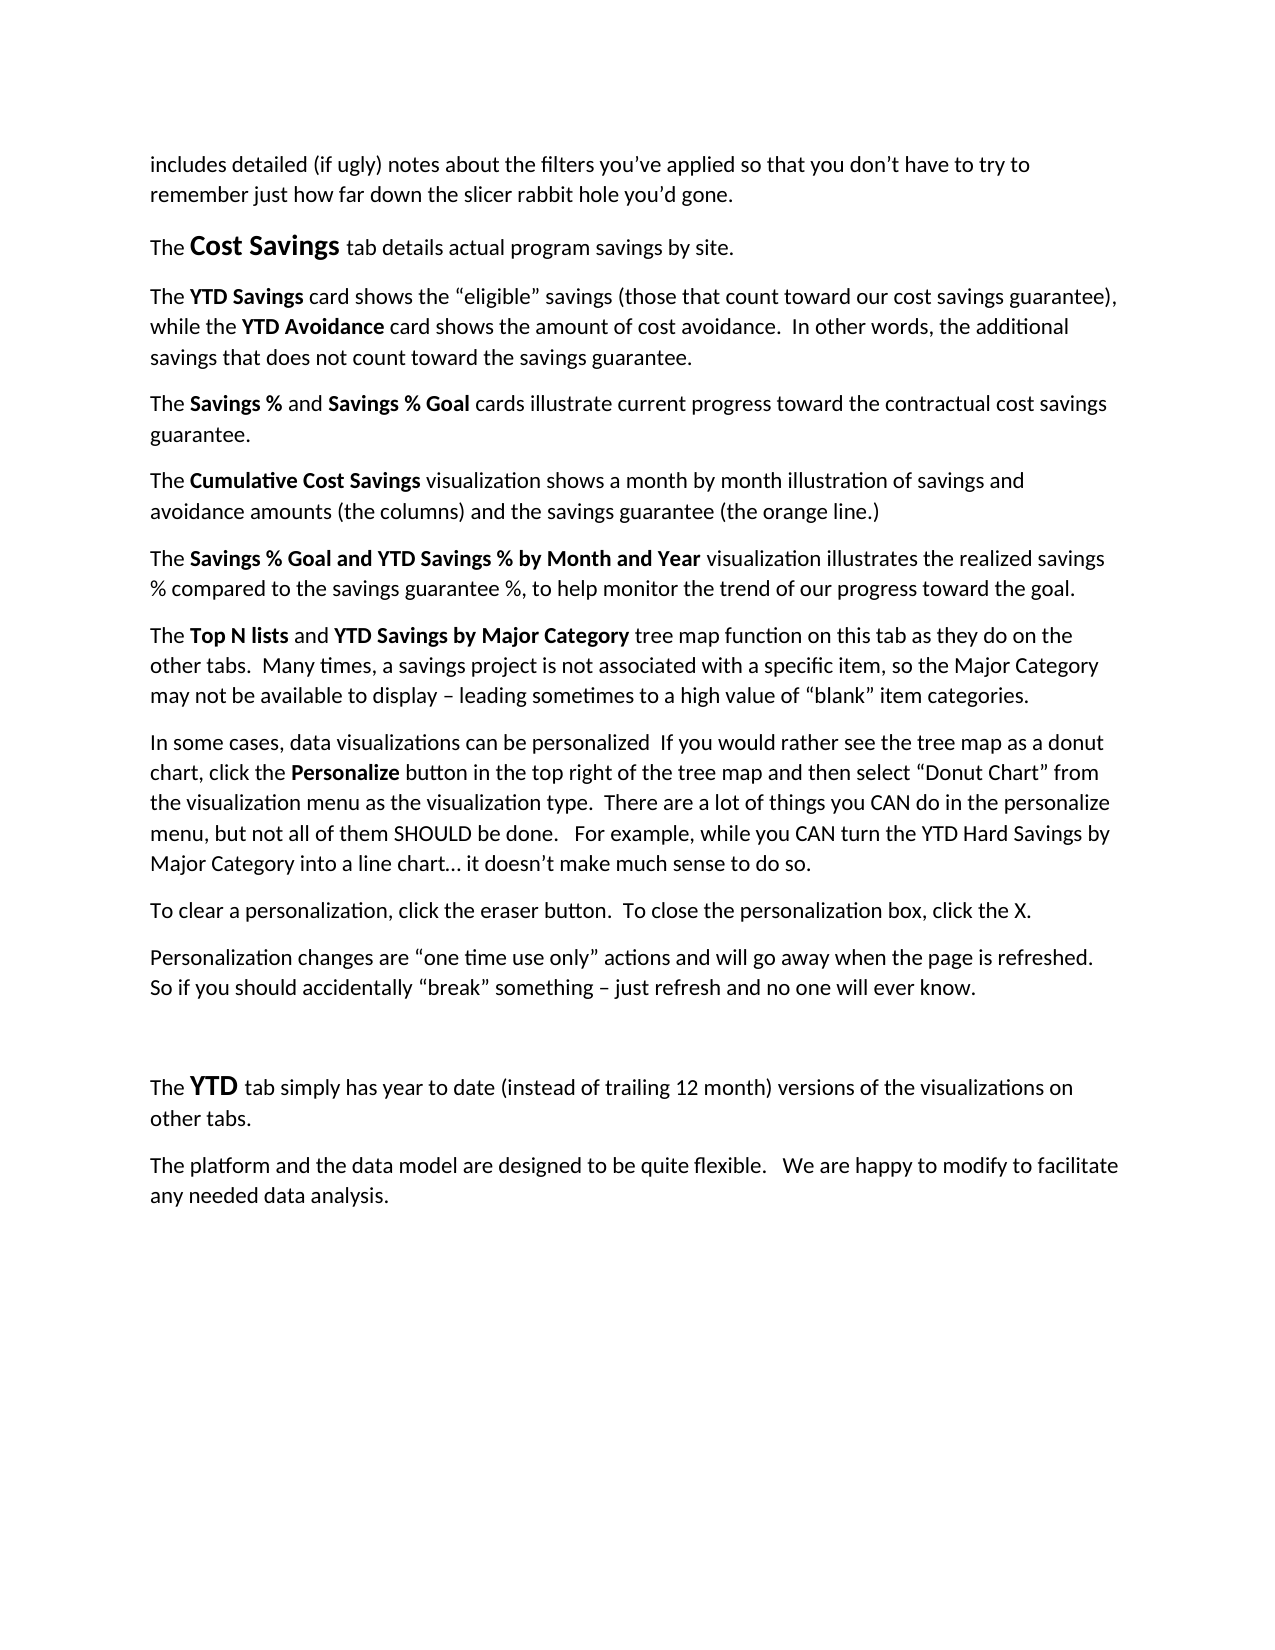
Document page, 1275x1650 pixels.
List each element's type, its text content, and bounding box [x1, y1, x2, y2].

text The Top N lists and YTD Savings by Major Category tree map function on this tab as they do on the other tabs. Many times, a savings project is not associated with a specific item, so the Major Category may not be available to display – leading sometimes to a high value of “blank” item categories. [150, 621, 1125, 709]
text The Cost Savings tab details actual program savings by site. [150, 227, 1125, 263]
text The Savings % Goal and YTD Savings % by Month and Year visualization illustrates the realized savings % compared to the savings guarantee %, to help monitor the trend of our progress toward the goal. [150, 544, 1125, 602]
text The Savings % and Savings % Goal cards illustrate current progress toward the contractual cost savings guarantee. [150, 389, 1125, 448]
text The YTD tab simply has year to date (instead of trailing 12 month) versions of the visualizations on other tabs. [150, 1067, 1125, 1132]
text To clear a personalization, click the eraser button. To close the personalization box, click the X. [150, 896, 1125, 924]
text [150, 150, 1125, 208]
text The platform and the data model are designed to be quite flexible. We are happy to modify to facilitate any needed data analysis. [150, 1151, 1125, 1209]
text Personalization changes are “one time use only” actions and will go away when the page is refreshed. So if you should accidentally “break” something – just refresh and no one will ever know. [150, 943, 1125, 1001]
text The Cumulative Cost Savings visualization shows a month by month illustration of savings and avoidance amounts (the columns) and the savings guarantee (the orange line.) [150, 467, 1125, 525]
text In some cases, data visualizations can be personalized If you would rather see the tree map as a donut chart, click the Personalize button in the top right of the tree map and then select “Donut Chart” from the visualization menu as the visualization type. There are a lot of things you CAN do in the personalize menu, but not all of them SHOULD be done. For example, while you CAN turn the YTD Hard Savings by Major Category into a line chart… it doesn’t make much sense to do so. [150, 728, 1125, 877]
text The YTD Savings card shows the “eligible” savings (those that count toward our cost savings guarantee), while the YTD Avoidance card shows the amount of cost avoidance. In other words, the additional savings that does not count toward the savings guarantee. [150, 282, 1125, 371]
